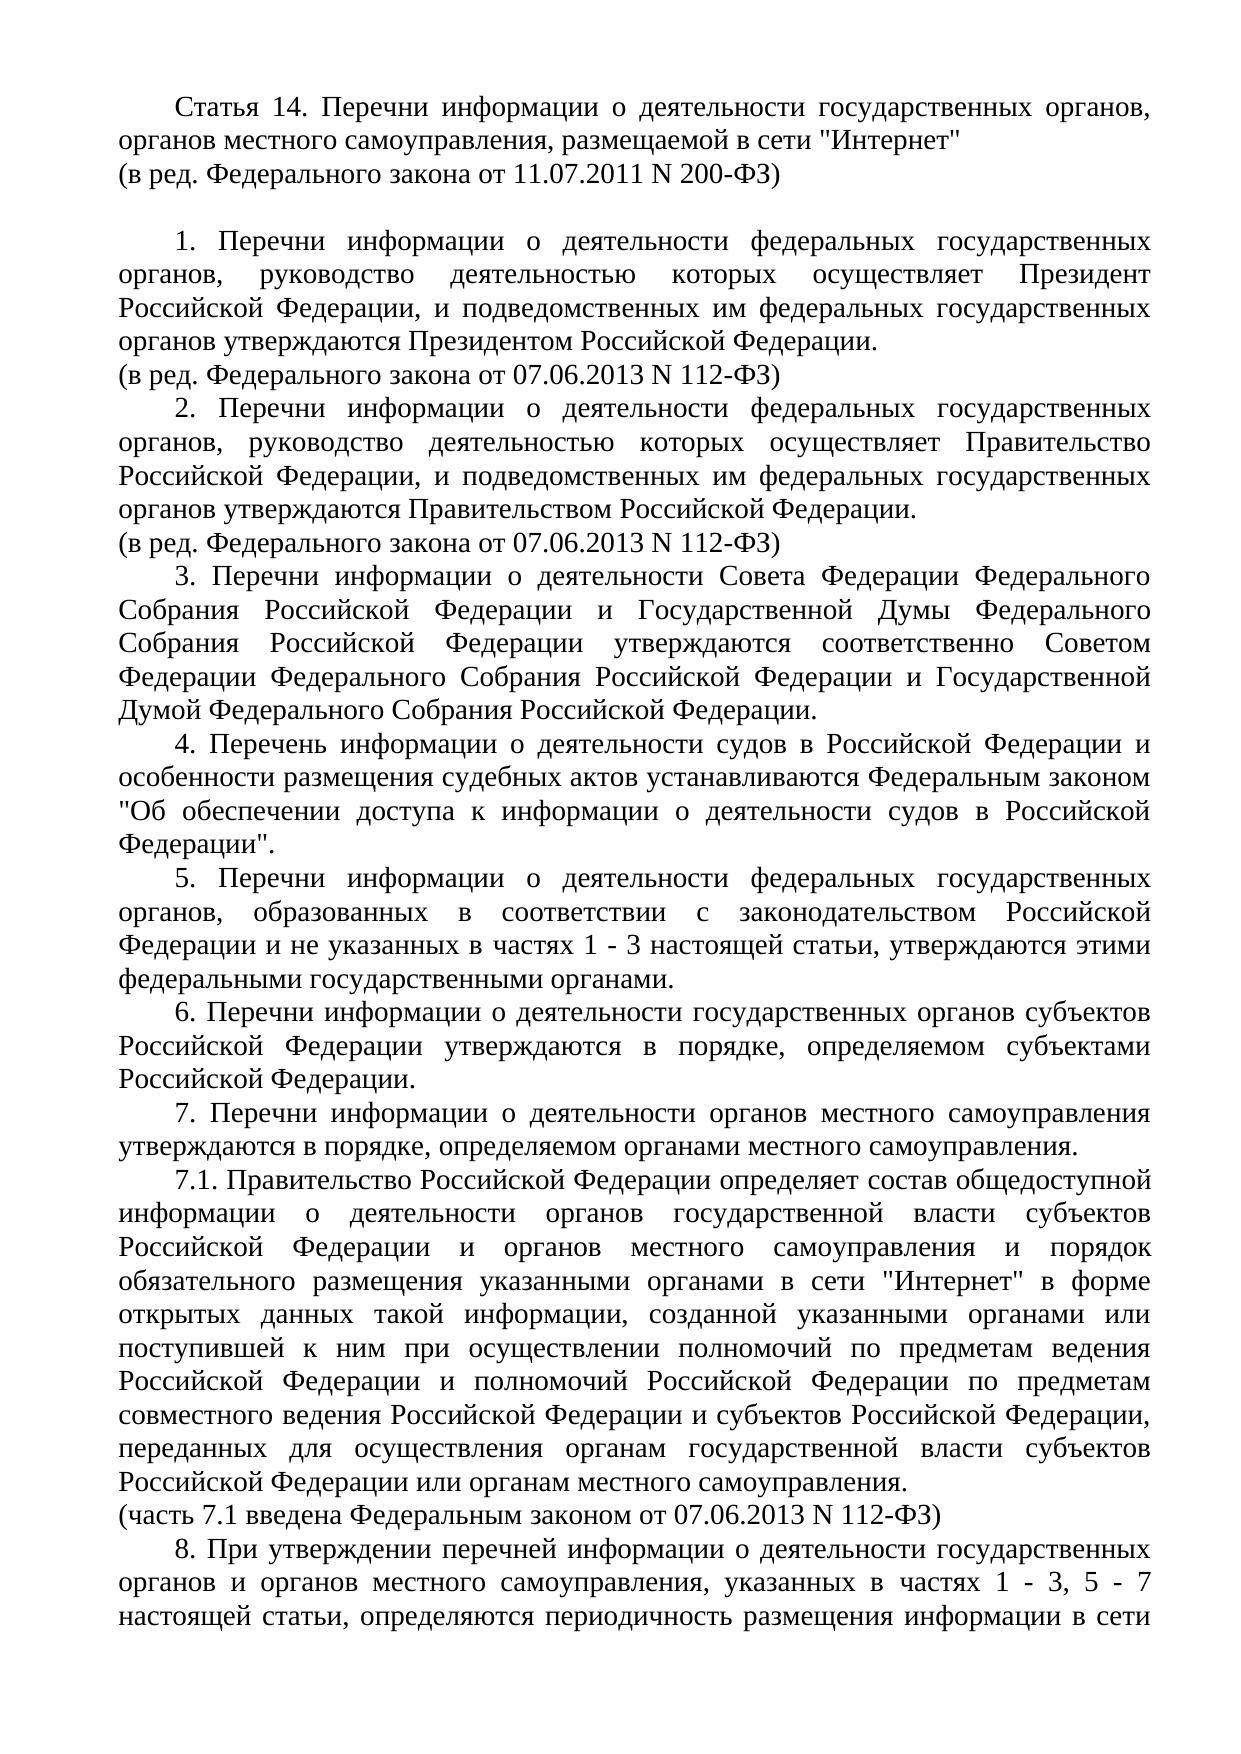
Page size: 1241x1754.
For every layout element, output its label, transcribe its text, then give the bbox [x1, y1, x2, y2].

text (в ред. Федерального закона от 07.06.2013 N 112-ФЗ) [118, 525, 1152, 558]
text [118, 1531, 1152, 1632]
text 5. Перечни информации о деятельности федеральных государственных органов, образованных в соответствии с законодательством Российской Федерации и не указанных в частях 1 - 3 настоящей статьи, утверждаются этими федеральными государственными органами. [118, 860, 1152, 994]
text (в ред. Федерального закона от 11.07.2011 N 200-ФЗ) [118, 156, 1152, 189]
text Статья 14. Перечни информации о деятельности государственных органов, органов местного самоуправления, размещаемой в сети "Интернет" [118, 89, 1152, 156]
text 6. Перечни информации о деятельности государственных органов субъектов Российской Федерации утверждаются в порядке, определяемом субъектами Российской Федерации. [118, 994, 1152, 1095]
text 3. Перечни информации о деятельности Совета Федерации Федерального Собрания Российской Федерации и Государственной Думы Федерального Собрания Российской Федерации утверждаются соответственно Советом Федерации Федерального Собрания Российской Федерации и Государственной Думой Федерального Собрания Российской Федерации. [118, 558, 1152, 726]
text (в ред. Федерального закона от 07.06.2013 N 112-ФЗ) [118, 357, 1152, 391]
text 7.1. Правительство Российской Федерации определяет состав общедоступной информации о деятельности органов государственной власти субъектов Российской Федерации и органов местного самоуправления и порядок обязательного размещения указанными органами в сети "Интернет" в форме открытых данных такой информации, созданной указанными органами или поступившей к ним при осуществлении полномочий по предметам ведения Российской Федерации и полномочий Российской Федерации по предметам совместного ведения Российской Федерации и субъектов Российской Федерации, переданных для осуществления органам государственной власти субъектов Российской Федерации или органам местного самоуправления. [118, 1162, 1152, 1497]
text 1. Перечни информации о деятельности федеральных государственных органов, руководство деятельностью которых осуществляет Президент Российской Федерации, и подведомственных им федеральных государственных органов утверждаются Президентом Российской Федерации. [118, 223, 1152, 357]
text 7. Перечни информации о деятельности органов местного самоуправления утверждаются в порядке, определяемом органами местного самоуправления. [118, 1095, 1152, 1162]
text 4. Перечень информации о деятельности судов в Российской Федерации и особенности размещения судебных актов устанавливаются Федеральным законом "Об обеспечении доступа к информации о деятельности судов в Российской Федерации". [118, 726, 1152, 860]
text 2. Перечни информации о деятельности федеральных государственных органов, руководство деятельностью которых осуществляет Правительство Российской Федерации, и подведомственных им федеральных государственных органов утверждаются Правительством Российской Федерации. [118, 391, 1152, 525]
text (часть 7.1 введена Федеральным законом от 07.06.2013 N 112-ФЗ) [118, 1497, 1152, 1531]
